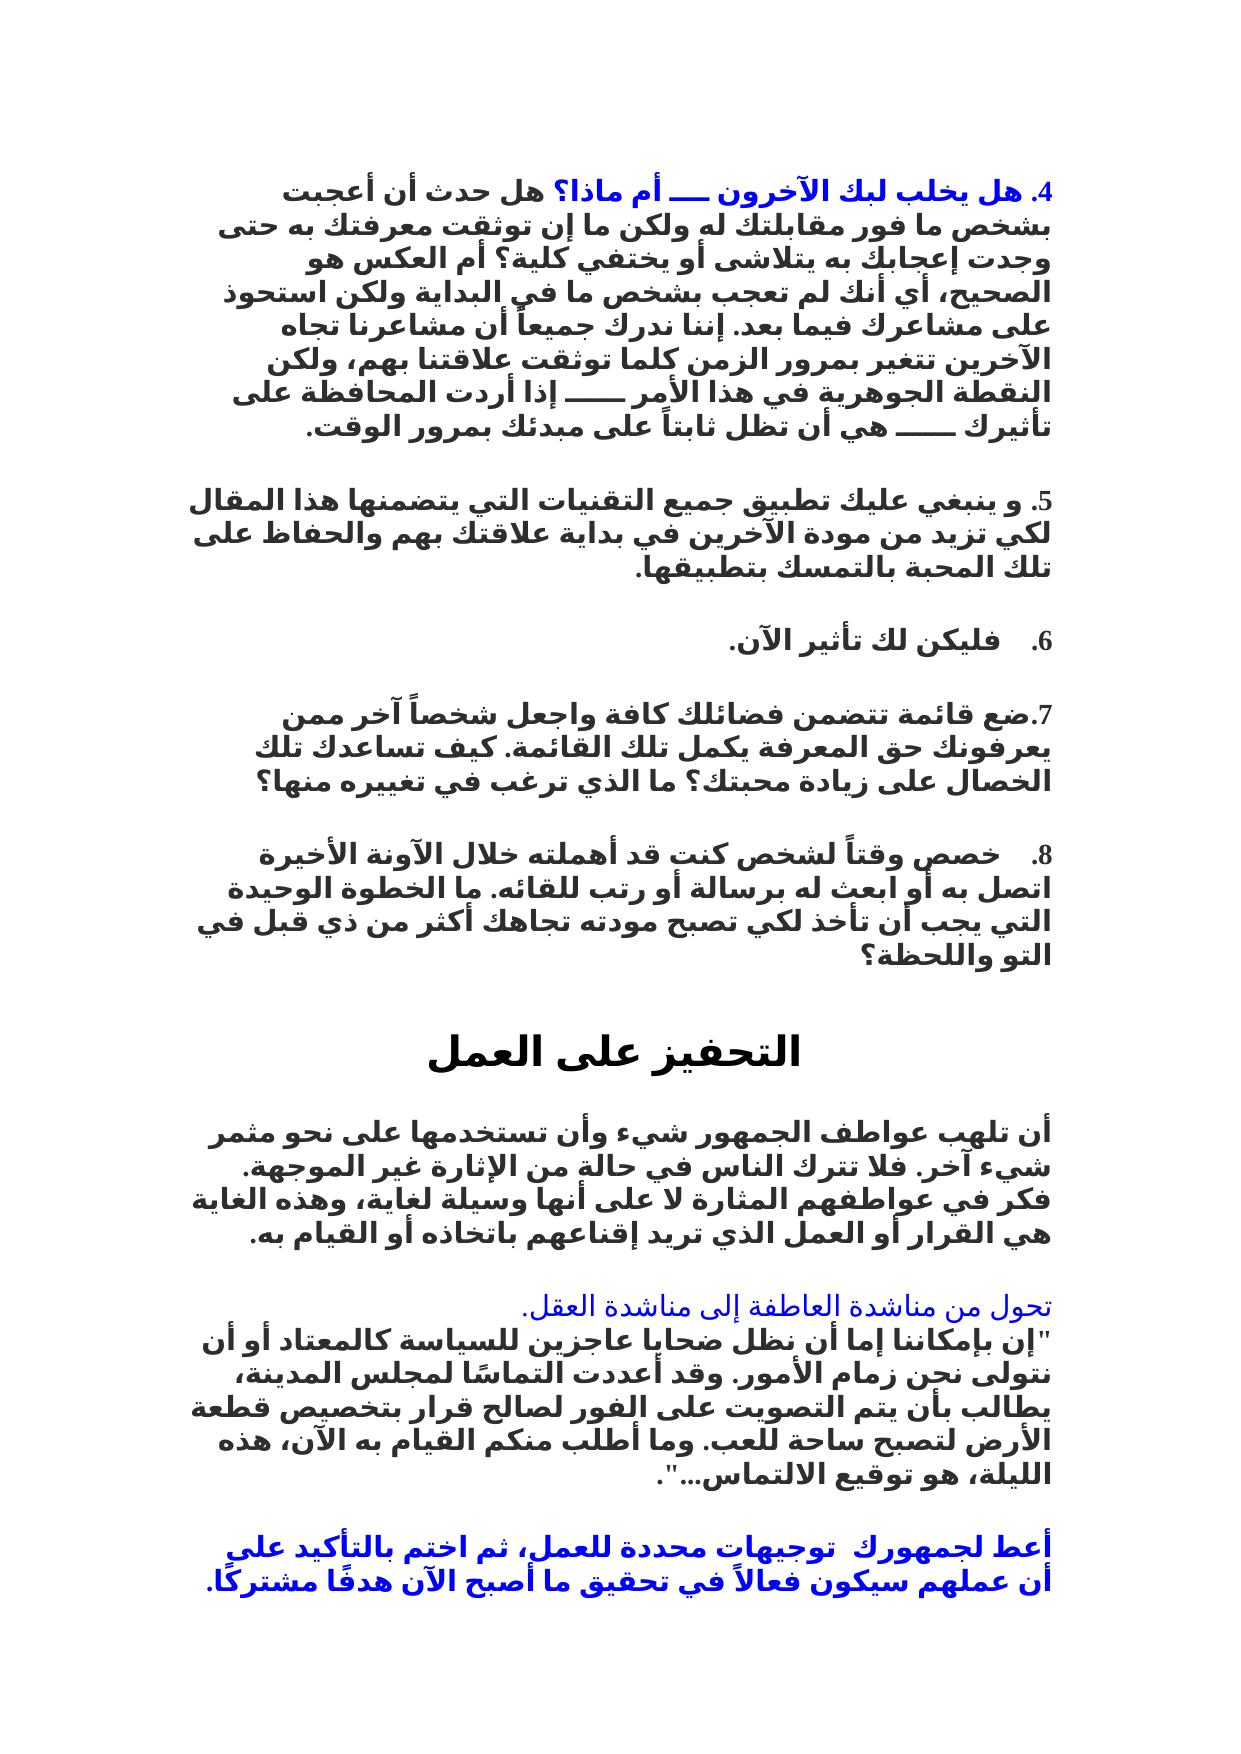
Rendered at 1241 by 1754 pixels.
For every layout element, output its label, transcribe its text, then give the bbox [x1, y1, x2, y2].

text 8. خصص وقتاً لشخص كنت قد أهملته خلال الآونة الأخيرة اتصل به أو ابعث له برسالة أو رتب للقائه. ما الخطوة الوحيدة التي يجب أن تأخذ لكي تصبح مودته تجاهك أكثر من ذي قبل في التو واللحظة؟ [187, 813, 1053, 972]
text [187, 1506, 1053, 1598]
text تحول من مناشدة العاطفة إلى مناشدة العقل. "إن بإمكاننا إما أن نظل ضحايا عاجزين للسياسة كالمعتاد أو أن نتولى نحن زمام الأمور. وقد أعددت التماسًا لمجلس المدينة، يطالب بأن يتم التصويت على الفور لصالح قرار بتخصيص قطعة الأرض لتصبح ساحة للعب. وما أطلب منكم القيام به الآن، هذه الليلة، هو توقيع الالتماس...". [187, 1265, 1053, 1491]
text التحفيز على العمل [187, 1027, 1053, 1075]
text 6. فليكن لك تأثير الآن. [187, 599, 1053, 657]
text 5. و ينبغي عليك تطبيق جميع التقنيات التي يتضمنها هذا المقال لكي تزيد من مودة الآخرين في بداية علاقتك بهم والحفاظ على تلك المحبة بالتمسك بتطبيقها. [187, 458, 1053, 583]
text 4. هل يخلب لبك الآخرون ــــ أم ماذا؟ هل حدث أن أعجبت بشخص ما فور مقابلتك له ولكن ما إن توثقت معرفتك به حتى وجدت إعجابك به يتلاشى أو يختفي كلية؟ أم العكس هو الصحيح، أي أنك لم تعجب بشخص ما في البداية ولكن استحوذ على مشاعرك فيما بعد. إننا ندرك جميعاً أن مشاعرنا تجاه الآخرين تتغير بمرور الزمن كلما توثقت علاقتنا بهم، ولكن النقطة الجوهرية في هذا الأمر ــــــ إذا أردت المحافظة على تأثيرك ــــــ هي أن تظل ثابتاً على مبدئك بمرور الوقت. [187, 150, 1053, 443]
text 7.ضع قائمة تتضمن فضائلك كافة واجعل شخصاً آخر ممن يعرفونك حق المعرفة يكمل تلك القائمة. كيف تساعدك تلك الخصال على زيادة محبتك؟ ما الذي ترغب في تغييره منها؟ [187, 672, 1053, 797]
text أن تلهب عواطف الجمهور شيء وأن تستخدمها على نحو مثمر شيء آخر. فلا تترك الناس في حالة من الإثارة غير الموجهة. فكر في عواطفهم المثارة لا على أنها وسيلة لغاية، وهذه الغاية هي القرار أو العمل الذي تريد إقناعهم باتخاذه أو القيام به. [187, 1091, 1053, 1249]
